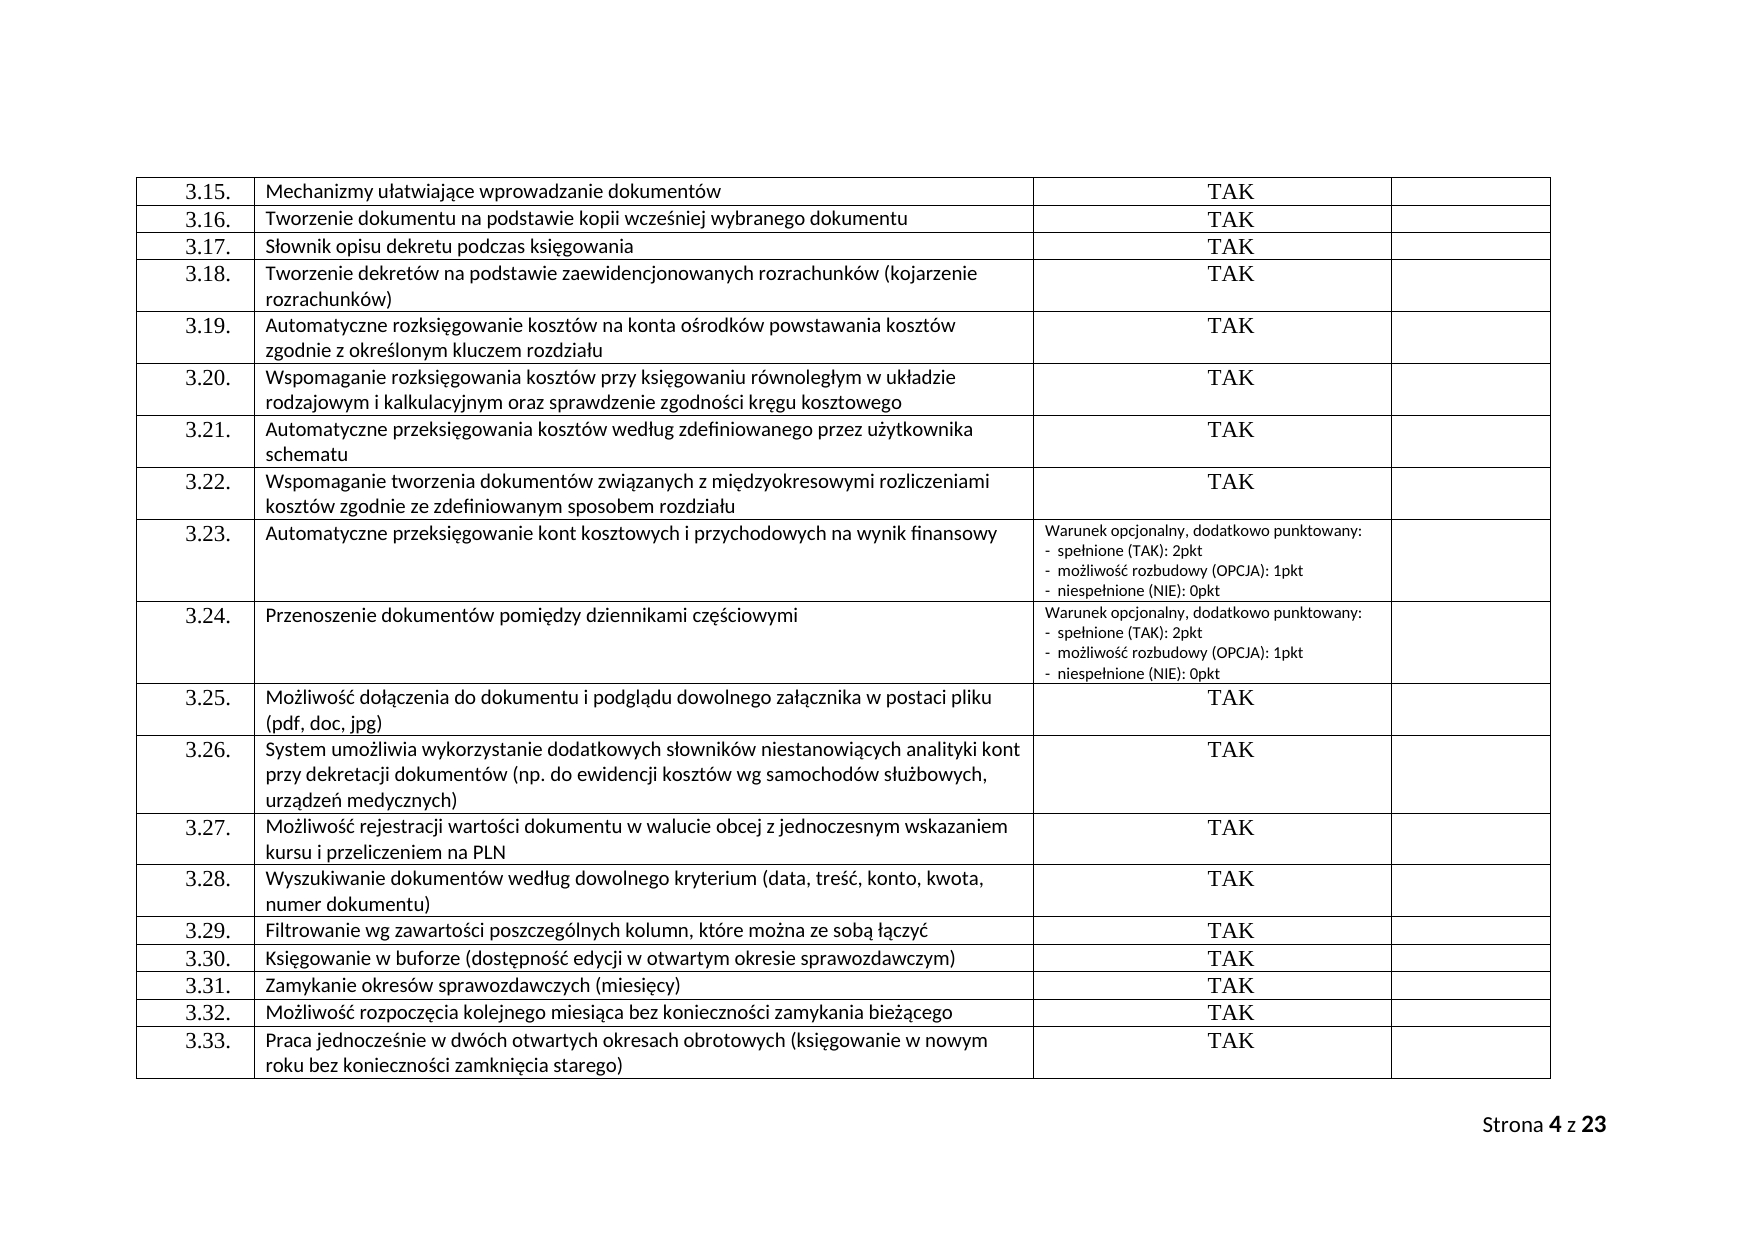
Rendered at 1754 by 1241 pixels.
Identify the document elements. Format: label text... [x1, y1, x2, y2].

table_cell [1392, 1027, 1550, 1078]
table_cell Filtrowanie wg zawartości poszczególnych kolumn, które można ze sobą łączyć [255, 917, 1033, 944]
table_cell TAK [1034, 684, 1391, 735]
table_cell [1392, 312, 1550, 363]
table_cell Księgowanie w buforze (dostępność edycji w otwartym okresie sprawozdawczym) [255, 945, 1033, 971]
table_cell [1392, 416, 1550, 467]
table_cell TAK [1034, 814, 1391, 864]
table_cell System umożliwia wykorzystanie dodatkowych słowników niestanowiących analityki kont przy dekretacji dokumentów (np. do ewidencji kosztów wg samochodów służbowych, urządzeń medycznych) [255, 736, 1033, 812]
table_cell [1392, 917, 1550, 944]
table_cell Możliwość rejestracji wartości dokumentu w walucie obcej z jednoczesnym wskazaniem kursu i przeliczeniem na PLN [255, 814, 1033, 864]
table_cell [137, 206, 254, 232]
table_cell TAK [1034, 865, 1391, 916]
table_cell TAK [1034, 736, 1391, 812]
table_cell [137, 364, 254, 415]
table_cell [1392, 814, 1550, 864]
table_cell [1392, 945, 1550, 971]
table_cell [137, 260, 254, 311]
table_cell [137, 416, 254, 467]
table_cell [1392, 178, 1550, 204]
table_cell [1392, 972, 1550, 998]
table_cell [137, 468, 254, 519]
table_cell TAK [1034, 1027, 1391, 1078]
table_cell TAK [1034, 468, 1391, 519]
table_cell Wyszukiwanie dokumentów według dowolnego kryterium (data, treść, konto, kwota, numer dokumentu) [255, 865, 1033, 916]
table_cell [137, 1027, 254, 1078]
table_cell [1392, 865, 1550, 916]
table_cell [1392, 684, 1550, 735]
table_cell TAK [1034, 1000, 1391, 1026]
table_cell [1392, 468, 1550, 519]
table_cell Tworzenie dekretów na podstawie zaewidencjonowanych rozrachunków (kojarzenie rozrachunków) [255, 260, 1033, 311]
table_cell Automatyczne przeksięgowania kosztów według zdefiniowanego przez użytkownika schematu [255, 416, 1033, 467]
table_cell [137, 736, 254, 812]
table_cell Warunek opcjonalny, dodatkowo punktowany: - spełnione (TAK): 2pkt - możliwość rozbudowy (OPCJA): 1pkt - niespełnione (NIE): 0pkt [1034, 602, 1391, 683]
table_cell [137, 602, 254, 683]
table_cell [137, 1000, 254, 1026]
table_cell TAK [1034, 917, 1391, 944]
table_cell [1392, 206, 1550, 232]
table_cell [137, 865, 254, 916]
table_cell Automatyczne przeksięgowanie kont kosztowych i przychodowych na wynik finansowy [255, 520, 1033, 601]
table_cell Możliwość dołączenia do dokumentu i podglądu dowolnego załącznika w postaci pliku (pdf, doc, jpg) [255, 684, 1033, 735]
table_cell TAK [1034, 312, 1391, 363]
table_cell [137, 972, 254, 998]
table_cell TAK [1034, 233, 1391, 259]
table_cell Automatyczne rozksięgowanie kosztów na konta ośrodków powstawania kosztów zgodnie z określonym kluczem rozdziału [255, 312, 1033, 363]
table_cell Zamykanie okresów sprawozdawczych (miesięcy) [255, 972, 1033, 998]
table_cell Słownik opisu dekretu podczas księgowania [255, 233, 1033, 259]
table_cell [137, 945, 254, 971]
table_cell [137, 814, 254, 864]
table_cell [1392, 260, 1550, 311]
table_cell [137, 684, 254, 735]
table_cell TAK [1034, 178, 1391, 204]
table_cell TAK [1034, 945, 1391, 971]
table_cell [137, 178, 254, 204]
table_cell [137, 917, 254, 944]
table_cell Tworzenie dokumentu na podstawie kopii wcześniej wybranego dokumentu [255, 206, 1033, 232]
table_cell TAK [1034, 972, 1391, 998]
table_cell [1392, 1000, 1550, 1026]
table_cell [137, 312, 254, 363]
table_cell Mechanizmy ułatwiające wprowadzanie dokumentów [255, 178, 1033, 204]
table_cell Praca jednocześnie w dwóch otwartych okresach obrotowych (księgowanie w nowym roku bez konieczności zamknięcia starego) [255, 1027, 1033, 1078]
table_cell Wspomaganie rozksięgowania kosztów przy księgowaniu równoległym w układzie rodzajowym i kalkulacyjnym oraz sprawdzenie zgodności kręgu kosztowego [255, 364, 1033, 415]
table_cell [1392, 233, 1550, 259]
table_cell [1392, 520, 1550, 601]
table_cell Możliwość rozpoczęcia kolejnego miesiąca bez konieczności zamykania bieżącego [255, 1000, 1033, 1026]
table_cell Przenoszenie dokumentów pomiędzy dziennikami częściowymi [255, 602, 1033, 683]
table_cell TAK [1034, 416, 1391, 467]
table_cell [1392, 736, 1550, 812]
table_cell Wspomaganie tworzenia dokumentów związanych z międzyokresowymi rozliczeniami kosztów zgodnie ze zdefiniowanym sposobem rozdziału [255, 468, 1033, 519]
table_cell TAK [1034, 364, 1391, 415]
table_cell TAK [1034, 206, 1391, 232]
table_cell TAK [1034, 260, 1391, 311]
table_cell [1392, 602, 1550, 683]
table_cell [1392, 364, 1550, 415]
table_cell Warunek opcjonalny, dodatkowo punktowany: - spełnione (TAK): 2pkt - możliwość rozbudowy (OPCJA): 1pkt - niespełnione (NIE): 0pkt [1034, 520, 1391, 601]
table_cell [137, 233, 254, 259]
table_cell [137, 520, 254, 601]
